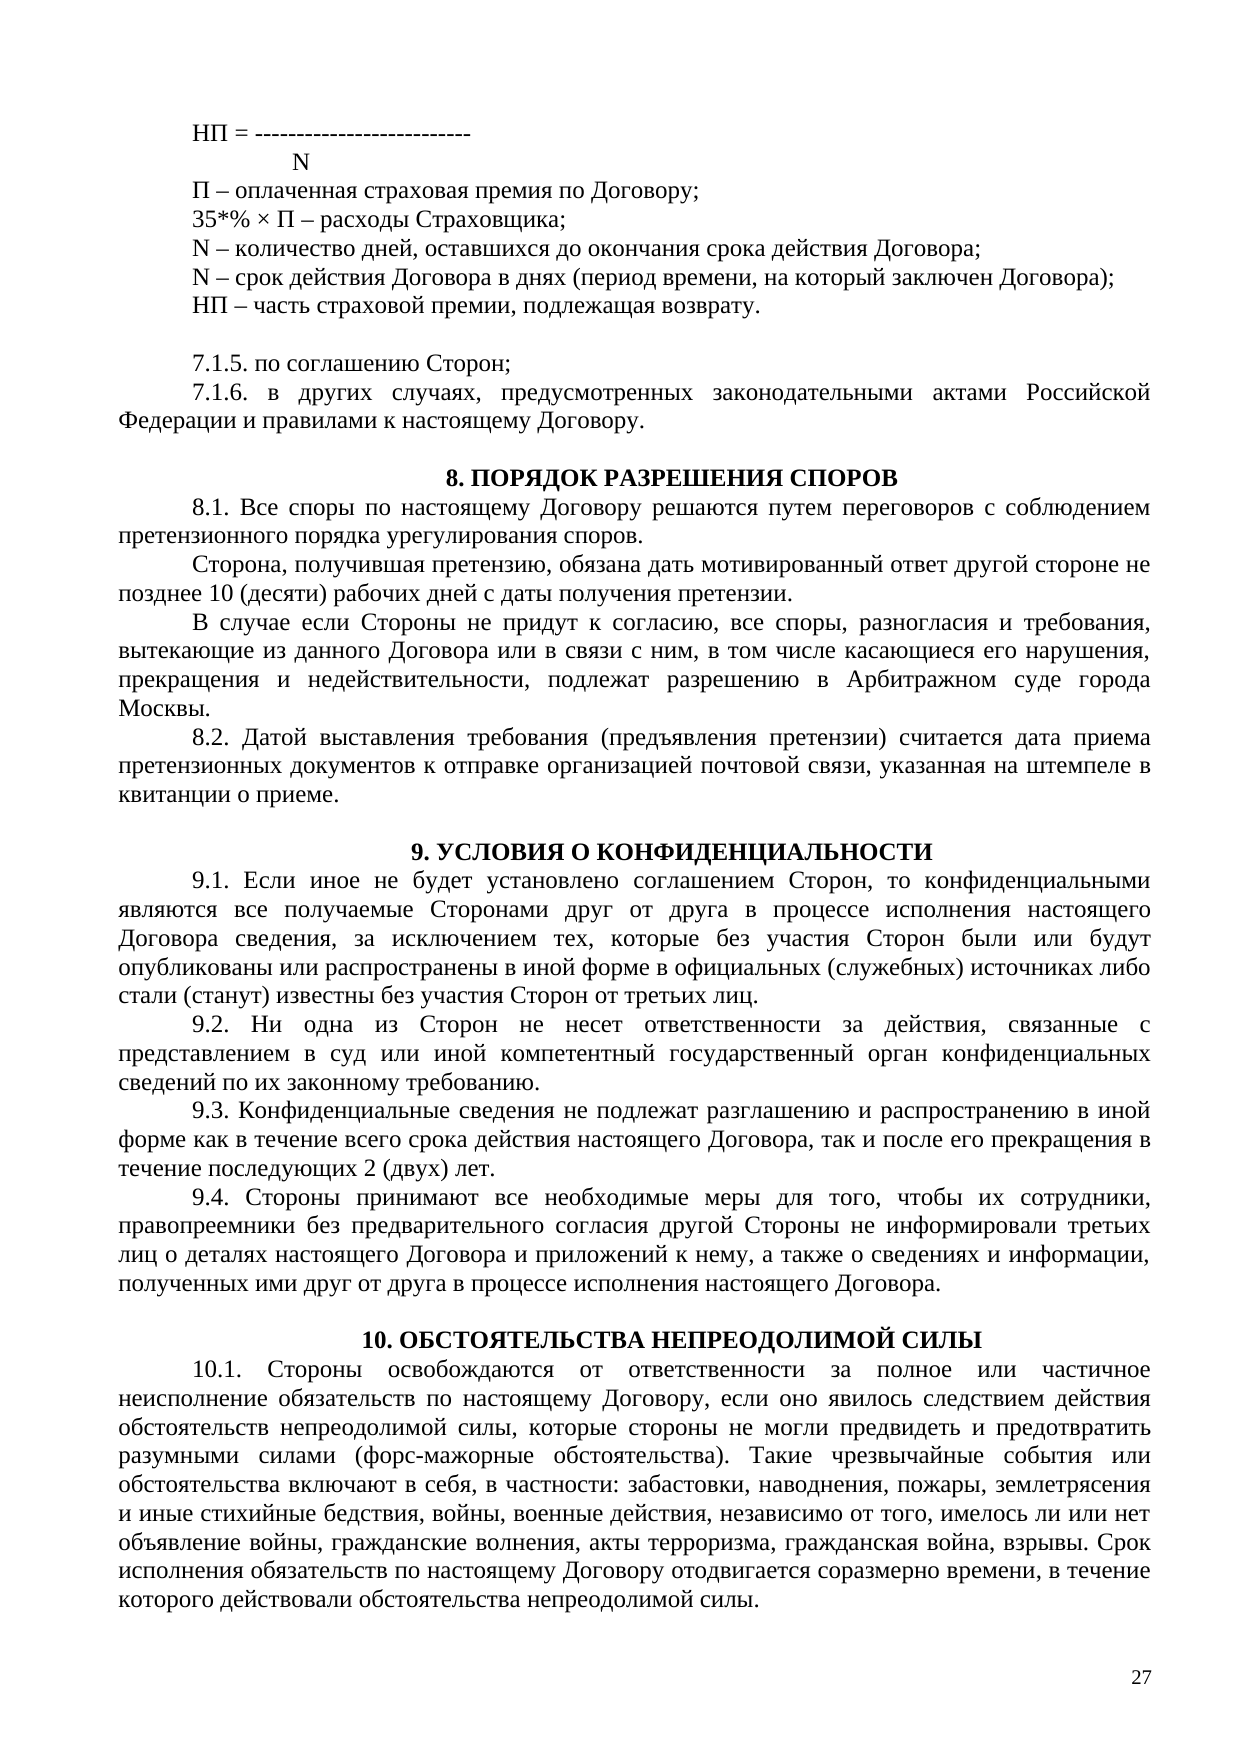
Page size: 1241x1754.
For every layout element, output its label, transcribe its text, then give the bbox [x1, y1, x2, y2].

text N – количество дней, оставшихся до окончания срока действия Договора; [118, 233, 1152, 262]
text 10. ОБСТОЯТЕЛЬСТВА НЕПРЕОДОЛИМОЙ СИЛЫ [118, 1326, 1152, 1354]
text 35*% × П – расходы Страховщика; [118, 204, 1152, 233]
text 7.1.6. в других случаях, предусмотренных законодательными актами Российской Федерации и правилами к настоящему Договору. [118, 377, 1152, 434]
text 9.3. Конфиденциальные сведения не подлежат разглашению и распространению в иной форме как в течение всего срока действия настоящего Договора, так и после его прекращения в течение последующих 2 (двух) лет. [118, 1096, 1152, 1182]
text НП – часть страховой премии, подлежащая возврату. [118, 291, 1152, 319]
text В случае если Стороны не придут к согласию, все споры, разногласия и требования, вытекающие из данного Договора или в связи с ним, в том числе касающиеся его нарушения, прекращения и недействительности, подлежат разрешению в Арбитражном суде города Москвы. [118, 607, 1152, 722]
text 9.4. Стороны принимают все необходимые меры для того, чтобы их сотрудники, правопреемники без предварительного согласия другой Стороны не информировали третьих лиц о деталях настоящего Договора и приложений к нему, а также о сведениях и информации, полученных ими друг от друга в процессе исполнения настоящего Договора. [118, 1182, 1152, 1297]
text 10.1. Стороны освобождаются от ответственности за полное или частичное неисполнение обязательств по настоящему Договору, если оно явилось следствием действия обстоятельств непреодолимой силы, которые стороны не могли предвидеть и предотвратить разумными силами (форс-мажорные обстоятельства). Такие чрезвычайные события или обстоятельства включают в себя, в частности: забастовки, наводнения, пожары, землетрясения и иные стихийные бедствия, войны, военные действия, независимо от того, имелось ли или нет объявление войны, гражданские волнения, акты терроризма, гражданская война, взрывы. Срок исполнения обязательств по настоящему Договору отодвигается соразмерно времени, в течение которого действовали обстоятельства непреодолимой силы. [118, 1354, 1152, 1613]
text 9. УСЛОВИЯ О КОНФИДЕНЦИАЛЬНОСТИ [118, 837, 1152, 866]
text N [118, 147, 1152, 176]
text 8. ПОРЯДОК РАЗРЕШЕНИЯ СПОРОВ [118, 463, 1152, 492]
text 8.1. Все споры по настоящему Договору решаются путем переговоров с соблюдением претензионного порядка урегулирования споров. [118, 492, 1152, 549]
text Сторона, получившая претензию, обязана дать мотивированный ответ другой стороне не позднее 10 (десяти) рабочих дней с даты получения претензии. [118, 549, 1152, 607]
text 7.1.5. по соглашению Сторон; [118, 348, 1152, 377]
text 9.2. Ни одна из Сторон не несет ответственности за действия, связанные с представлением в суд или иной компетентный государственный орган конфиденциальных сведений по их законному требованию. [118, 1009, 1152, 1096]
text НП = -------------------------- [118, 118, 1152, 147]
text П – оплаченная страховая премия по Договору; [118, 176, 1152, 204]
text N – срок действия Договора в днях (период времени, на который заключен Договора); [118, 262, 1152, 291]
text 8.2. Датой выставления требования (предъявления претензии) считается дата приема претензионных документов к отправке организацией почтовой связи, указанная на штемпеле в квитанции о приеме. [118, 722, 1152, 808]
text 9.1. Если иное не будет установлено соглашением Сторон, то конфиденциальными являются все получаемые Сторонами друг от друга в процессе исполнения настоящего Договора сведения, за исключением тех, которые без участия Сторон были или будут опубликованы или распространены в иной форме в официальных (служебных) источниках либо стали (станут) известны без участия Сторон от третьих лиц. [118, 866, 1152, 1009]
